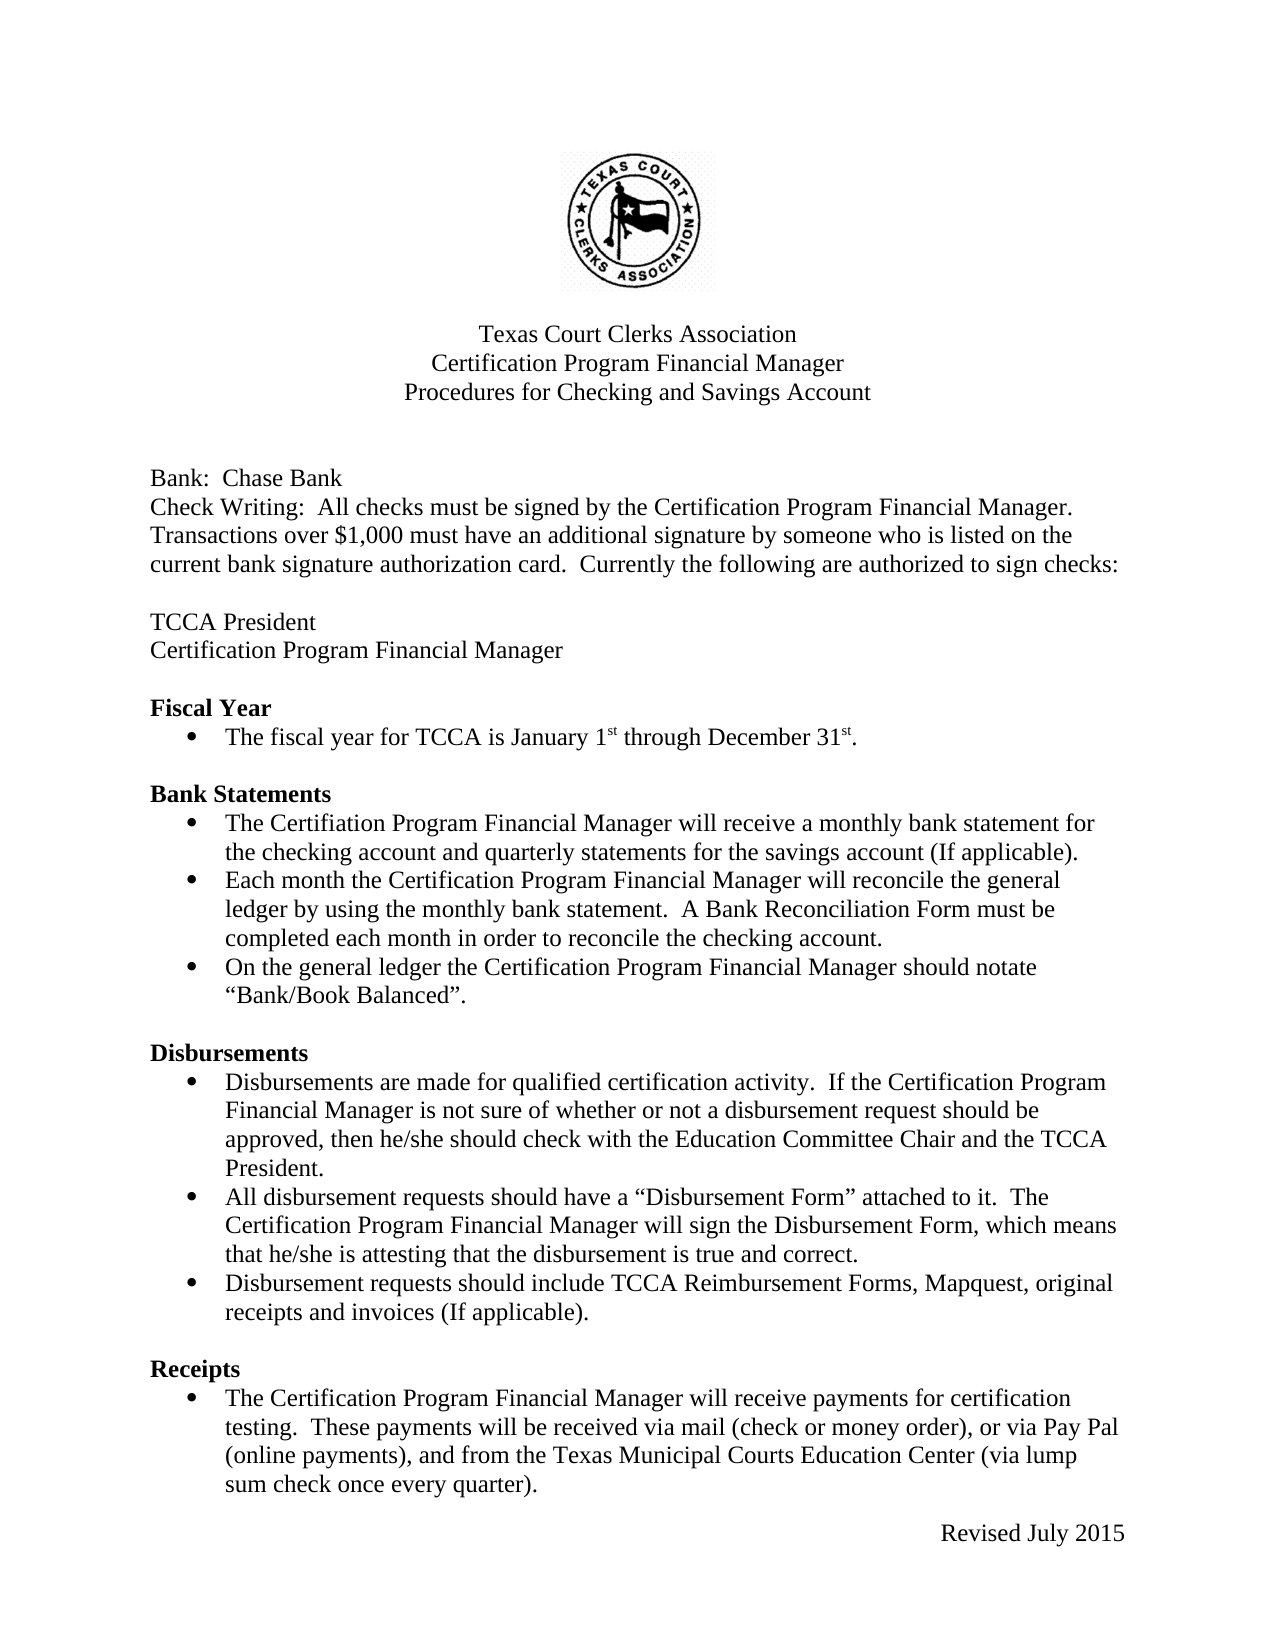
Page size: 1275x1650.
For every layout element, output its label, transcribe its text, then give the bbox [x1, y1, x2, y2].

list All disbursement requests should have a “Disbursement Form” attached to it. The Certification Program Financial Manager will sign the Disbursement Form, which means that he/she is attesting that the disbursement is true and correct. [187, 1182, 1125, 1268]
list The Certifiation Program Financial Manager will receive a monthly bank statement for the checking account and quarterly statements for the savings account (If applicable). [187, 808, 1125, 866]
text Bank Statements [150, 779, 1125, 808]
text Certification Program Financial Manager [150, 348, 1125, 377]
list Disbursements are made for qualified certification activity. If the Certification Program Financial Manager is not sure of whether or not a disbursement request should be approved, then he/she should check with the Education Committee Chair and the TCCA President. [187, 1067, 1125, 1182]
text Receipts [150, 1354, 1125, 1383]
list The fiscal year for TCCA is January 1st through December 31st. [187, 722, 1125, 751]
picture [560, 150, 715, 291]
list The Certification Program Financial Manager will receive payments for certification testing. These payments will be received via mail (check or money order), or via Pay Pal (online payments), and from the Texas Municipal Courts Education Center (via lump sum check once every quarter). [187, 1383, 1125, 1498]
text Check Writing: All checks must be signed by the Certification Program Financial Manager. Transactions over $1,000 must have an additional signature by someone who is listed on the current bank signature authorization card. Currently the following are authorized to sign checks: [150, 492, 1125, 578]
text TCCA President [150, 607, 1125, 636]
text Texas Court Clerks Association [150, 319, 1125, 348]
text Bank: Chase Bank [150, 463, 1125, 492]
text Procedures for Checking and Savings Account [150, 377, 1125, 406]
list Disbursement requests should include TCCA Reimbursement Forms, Mapquest, original receipts and invoices (If applicable). [187, 1268, 1125, 1326]
text Fiscal Year [150, 693, 1125, 722]
list Each month the Certification Program Financial Manager will reconcile the general ledger by using the monthly bank statement. A Bank Reconciliation Form must be completed each month in order to reconcile the checking account. [187, 866, 1125, 952]
text Disbursements [150, 1038, 1125, 1067]
text Certification Program Financial Manager [150, 636, 1125, 664]
list On the general ledger the Certification Program Financial Manager should notate “Bank/Book Balanced”. [187, 952, 1125, 1009]
